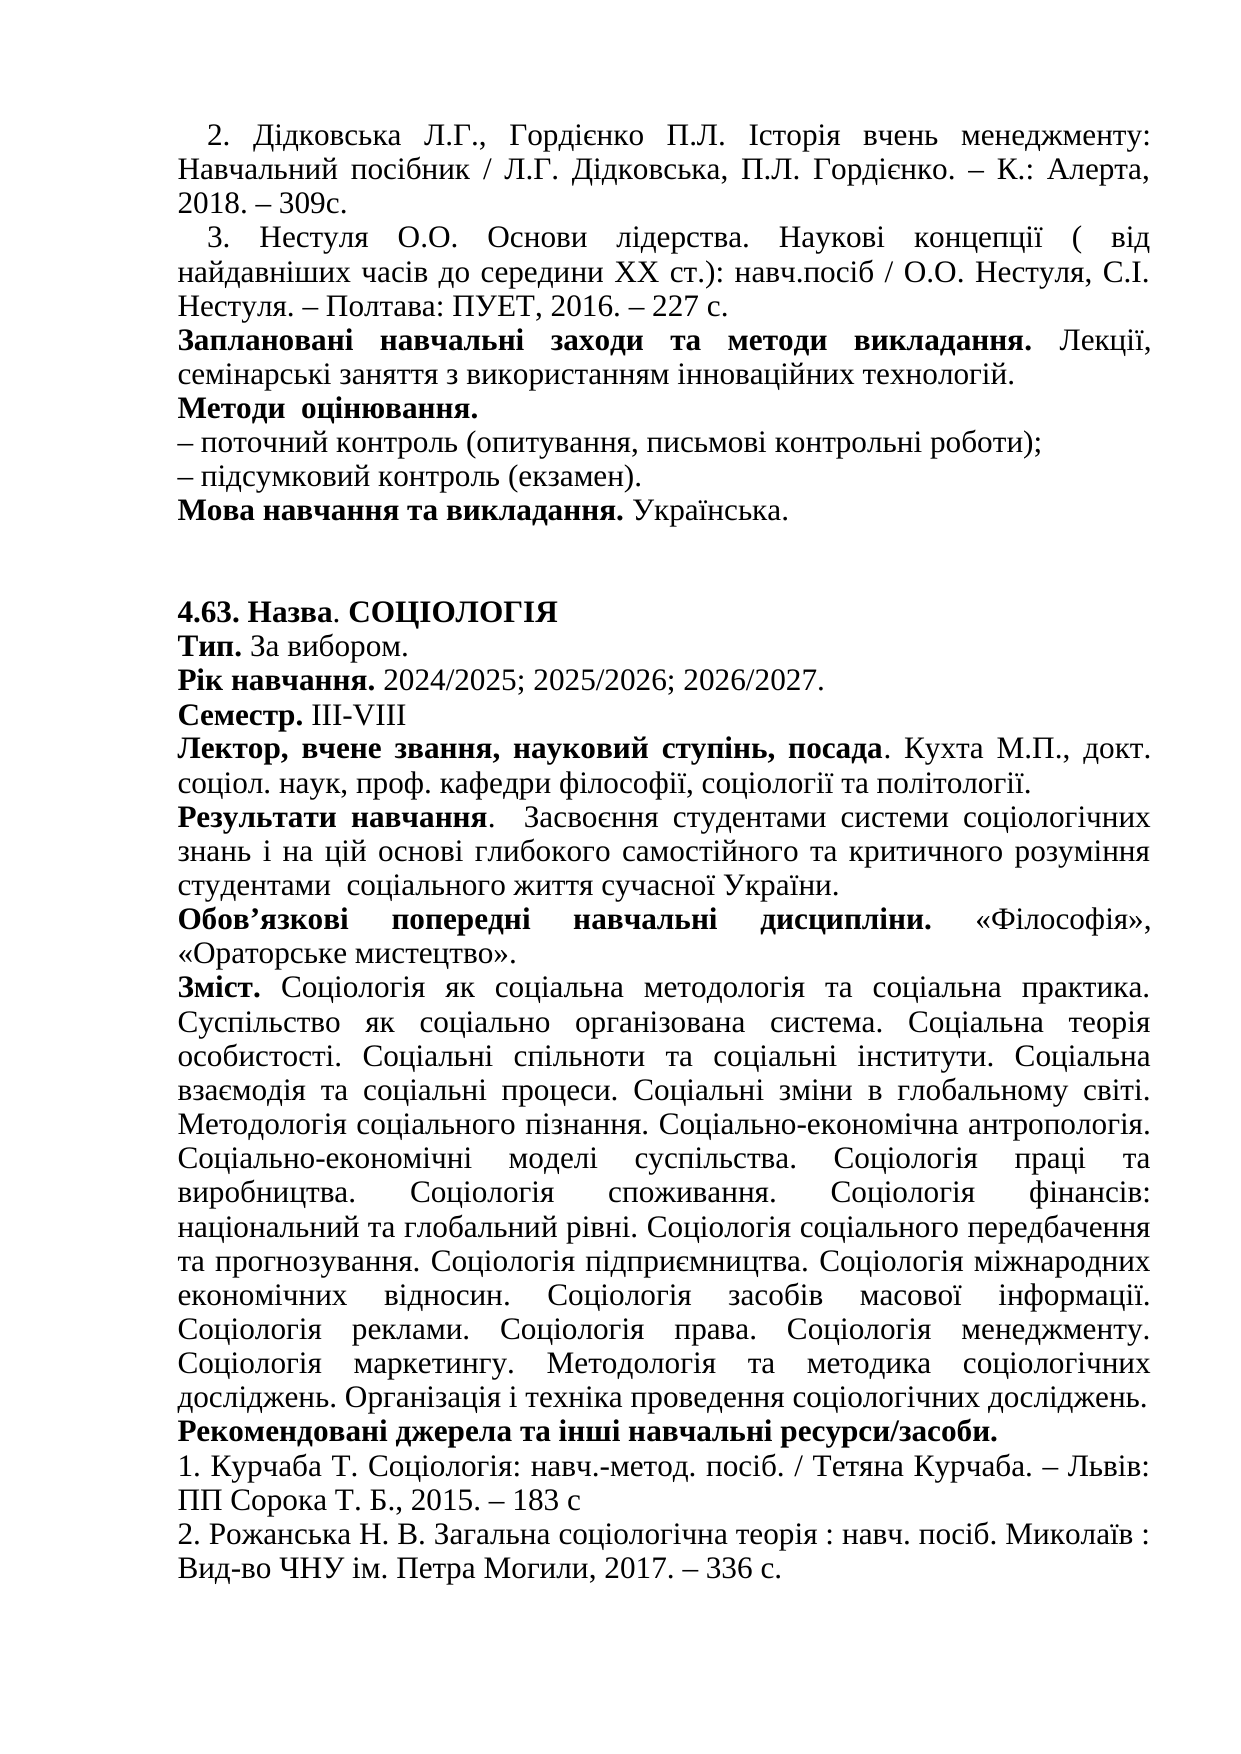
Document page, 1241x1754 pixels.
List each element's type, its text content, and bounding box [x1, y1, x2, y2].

text 3. Нестуля О.О. Основи лідерства. Наукові концепції ( від найдавніших часів до середини ХХ ст.): навч.посіб / О.О. Нестуля, С.І. Нестуля. – Полтава: ПУЕТ, 2016. – 227 с. [177, 221, 1152, 323]
text 2. Рожанська Н. В. Загальна соціологічна теорія : навч. посіб. Миколаїв : Вид-во ЧНУ ім. Петра Могили, 2017. – 336 с. [177, 1517, 1152, 1585]
text – поточний контроль (опитування, письмові контрольні роботи); [177, 425, 1152, 459]
text Результати навчання. Засвоєння студентами системи соціологічних знань і на цій основі глибокого самостійного та критичного розуміння студентами соціального життя сучасної України. [177, 800, 1152, 902]
text Рекомендовані джерела та інші навчальні ресурси/засоби. [177, 1415, 1152, 1449]
text Обов’язкові попередні навчальні дисципліни. «Філософія», «Ораторське мистецтво». [177, 902, 1152, 971]
text Мова навчання та викладання. Українська. [177, 493, 1152, 527]
text Тип. За вибором. [177, 629, 1152, 664]
text 4.63. Назва. СОЦІОЛОГІЯ [177, 596, 1152, 629]
text Лектор, вчене звання, науковий ступінь, посада. Кухта М.П., докт. соціол. наук, проф. кафедри філософії, соціології та політології. [177, 732, 1152, 800]
text 1. Курчаба Т. Соціологія: навч.-метод. посіб. / Тетяна Курчаба. – Львів: ПП Сорока Т. Б., 2015. – 183 с [177, 1449, 1152, 1517]
text Зміст. Соціологія як соціальна методологія та соціальна практика. Суспільство як соціально організована система. Соціальна теорія особистості. Соціальні спільноти та соціальні інститути. Соціальна взаємодія та соціальні процеси. Соціальні зміни в глобальному світі. Методологія соціального пізнання. Соціально-економічна антропологія. Соціально-економічні моделі суспільства. Соціологія праці та виробництва. Соціологія споживання. Соціологія фінансів: національний та глобальний рівні. Соціологія соціального передбачення та прогнозування. Соціологія підприємництва. Соціологія міжнародних економічних відносин. Соціологія засобів масової інформації. Соціологія реклами. Соціологія права. Соціологія менеджменту. Соціологія маркетингу. Методологія та методика соціологічних досліджень. Організація і техніка проведення соціологічних досліджень. [177, 971, 1152, 1415]
text Заплановані навчальні заходи та методи викладання. Лекції, семінарські заняття з використанням інноваційних технологій. [177, 323, 1152, 391]
text – підсумковий контроль (екзамен). [177, 459, 1152, 493]
text Методи оцінювання. [177, 391, 1152, 425]
text 2. Дідковська Л.Г., Гордієнко П.Л. Історія вчень менеджменту: Навчальний посібник / Л.Г. Дідковська, П.Л. Гордієнко. – К.: Алерта, 2018. – 309с. [177, 118, 1152, 221]
text Рік навчання. 2024/2025; 2025/2026; 2026/2027. [177, 664, 1152, 698]
text Семестр. III-VIII [177, 698, 1152, 732]
